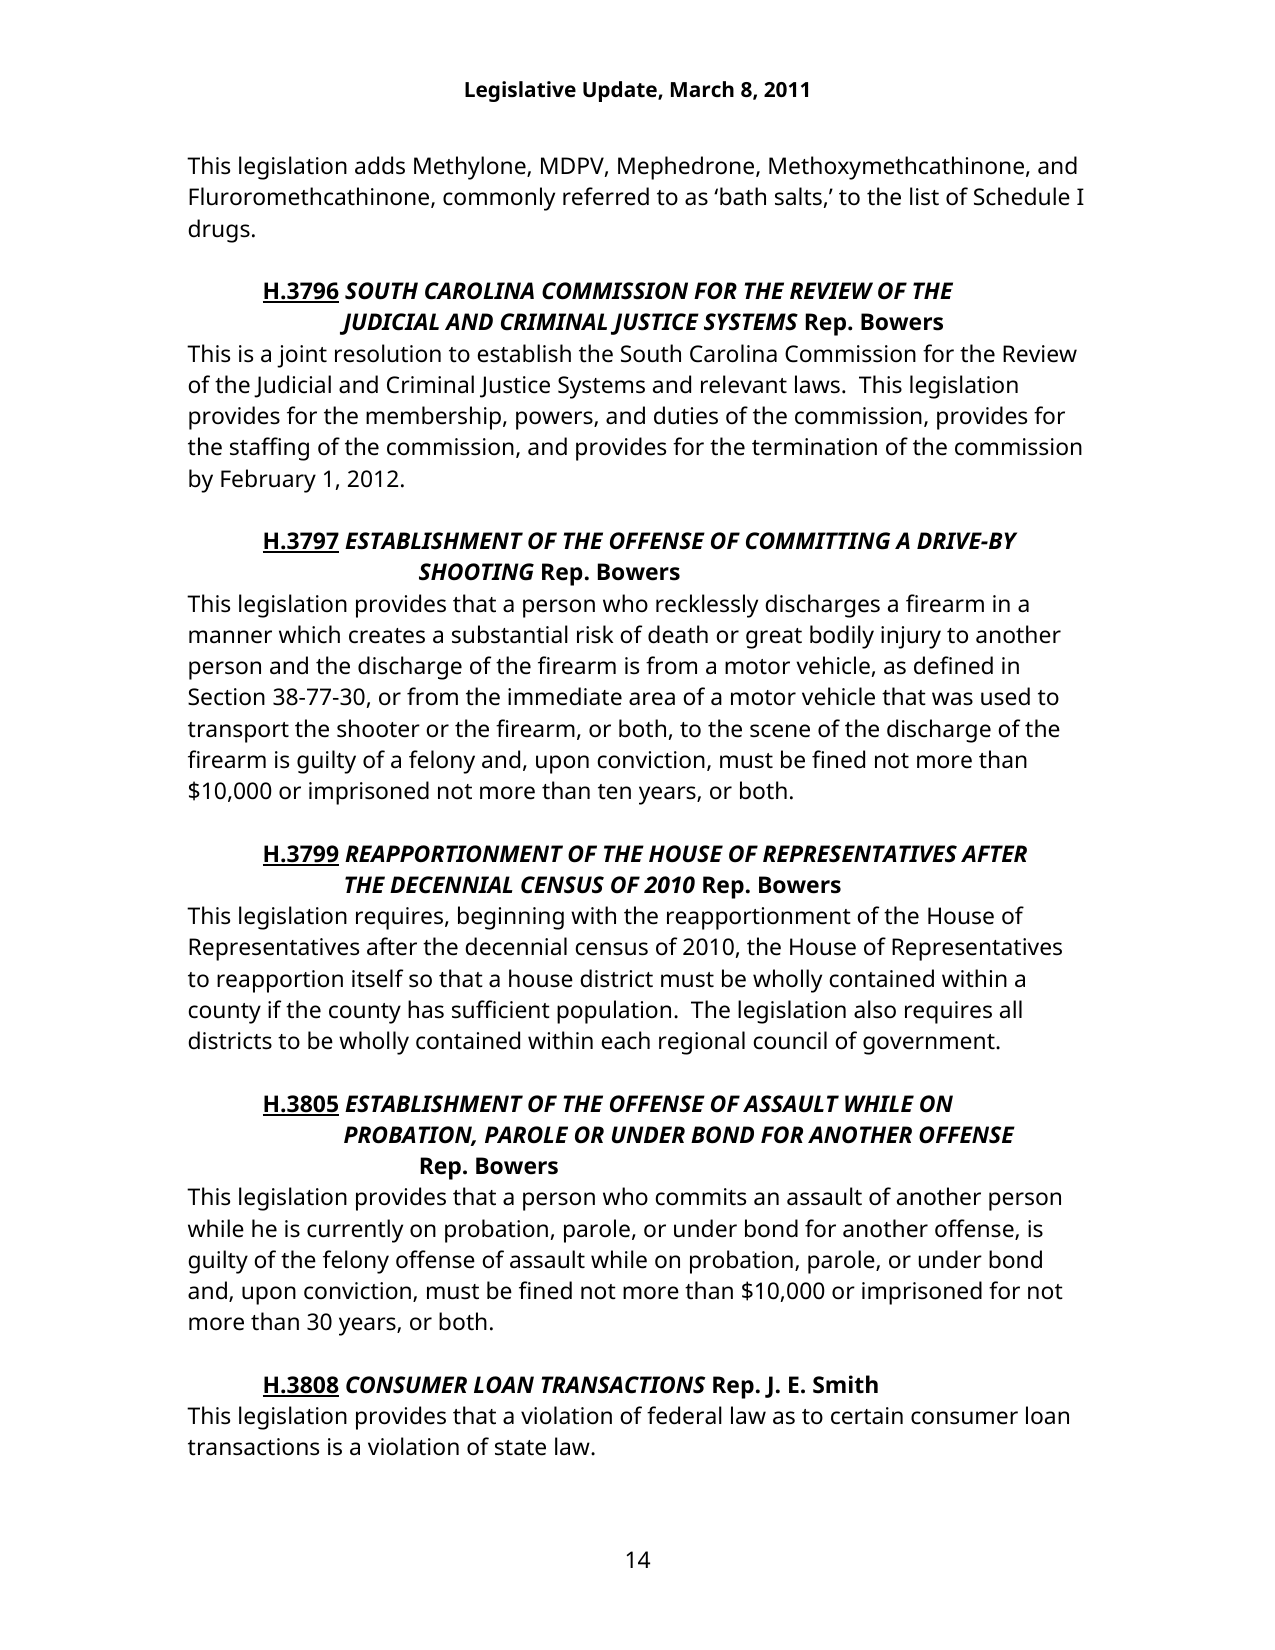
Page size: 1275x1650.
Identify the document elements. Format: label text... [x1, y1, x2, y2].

text This legislation requires, beginning with the reapportionment of the House of Representatives after the decennial census of 2010, the House of Representatives to reapportion itself so that a house district must be wholly contained within a county if the county has sufficient population. The legislation also requires all districts to be wholly contained within each regional council of government. [187, 900, 1087, 1056]
text PROBATION, PAROLE OR UNDER BOND FOR ANOTHER OFFENSE Rep. Bowers [187, 1119, 1087, 1181]
text H.3808 CONSUMER LOAN TRANSACTIONS Rep. J. E. Smith [187, 1369, 1087, 1400]
text This is a joint resolution to establish the South Carolina Commission for the Review of the Judicial and Criminal Justice Systems and relevant laws. This legislation provides for the membership, powers, and duties of the commission, provides for the staffing of the commission, and provides for the termination of the commission by February 1, 2012. [187, 337, 1087, 494]
text This legislation provides that a person who recklessly discharges a firearm in a manner which creates a substantial risk of death or great bodily injury to another person and the discharge of the firearm is from a motor vehicle, as defined in Section 38-77-30, or from the immediate area of a motor vehicle that was used to transport the shooter or the firearm, or both, to the scene of the discharge of the firearm is guilty of a felony and, upon conviction, must be fined not more than $10,000 or imprisoned not more than ten years, or both. [187, 587, 1087, 806]
text This legislation adds Methylone, MDPV, Mephedrone, Methoxymethcathinone, and Fluroromethcathinone, commonly referred to as ‘bath salts,’ to the list of Schedule I drugs. [187, 150, 1087, 244]
text This legislation provides that a violation of federal law as to certain consumer loan transactions is a violation of state law. [187, 1400, 1087, 1462]
text H.3805 ESTABLISHMENT OF THE OFFENSE OF ASSAULT WHILE ON [187, 1087, 1087, 1119]
text H.3797 ESTABLISHMENT OF THE OFFENSE OF COMMITTING A DRIVE-BY SHOOTING Rep. Bowers [187, 525, 1087, 587]
text H.3796 SOUTH CAROLINA COMMISSION FOR THE REVIEW OF THE [187, 275, 1087, 306]
text This legislation provides that a person who commits an assault of another person while he is currently on probation, parole, or under bond for another offense, is guilty of the felony offense of assault while on probation, parole, or under bond and, upon conviction, must be fined not more than $10,000 or imprisoned for not more than 30 years, or both. [187, 1181, 1087, 1337]
text JUDICIAL AND CRIMINAL JUSTICE SYSTEMS Rep. Bowers [187, 306, 1087, 337]
text H.3799 REAPPORTIONMENT OF THE HOUSE OF REPRESENTATIVES AFTER THE DECENNIAL CENSUS OF 2010 Rep. Bowers [187, 837, 1087, 900]
